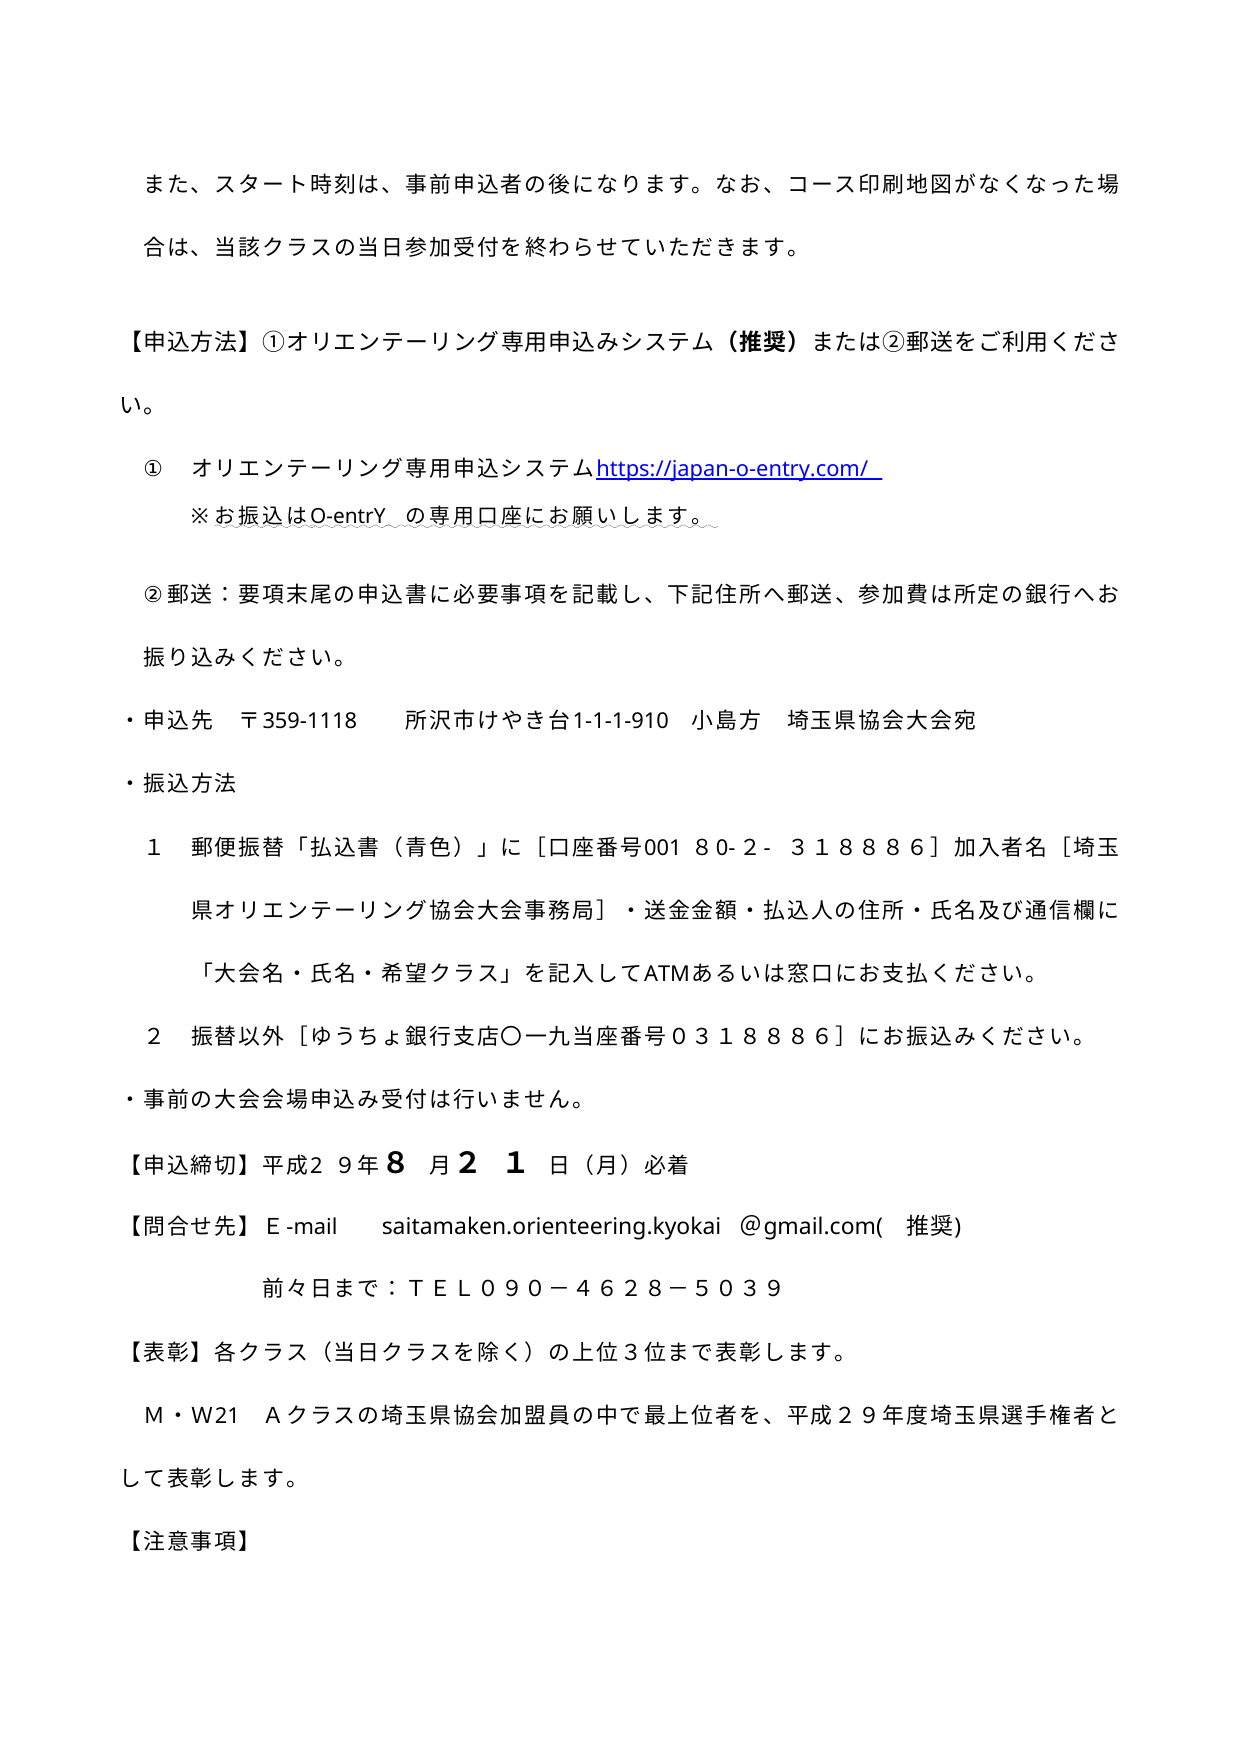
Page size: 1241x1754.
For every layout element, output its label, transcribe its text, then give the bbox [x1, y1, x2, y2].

text 【問合せ先】Ｅ-mail saitamaken.orienteering.kyokai＠gmail.com(推奨) [119, 1193, 1121, 1256]
text 【申込方法】①オリエンテーリング専用申込みシステム（推奨）または②郵送をご利用ください。 [119, 309, 1121, 435]
text ・振込方法 [119, 751, 1121, 814]
text ① オリエンテーリング専用申込システムhttps://japan-o-entry.com/ [119, 435, 1121, 498]
text ※お振込はО-entrYの専用口座にお願いします。 [119, 498, 1121, 530]
text 【表彰】各クラス（当日クラスを除く）の上位３位まで表彰します。 [119, 1319, 1121, 1382]
text ・申込先 〒359-1118 所沢市けやき台1-1-1-910 小島方 埼玉県協会大会宛 [119, 688, 1121, 751]
text 【申込締切】平成2９年８月２１日（月）必着 [119, 1129, 1121, 1193]
text 前々日まで：ＴＥＬ０９０－４６２８－５０３９ [119, 1256, 1121, 1319]
text １ 郵便振替「払込書（青色）」に［口座番号001８0-２-３１８８８６］加入者名［埼玉県オリエンテーリング協会大会事務局］・送金金額・払込人の住所・氏名及び通信欄に「大会名・氏名・希望クラス」を記入してATMあるいは窓口にお支払ください。 [140, 814, 1121, 1003]
text ２ 振替以外［ゆうちょ銀行支店〇一九当座番号０３１８８８６］にお振込みください。 [119, 1003, 1121, 1066]
text Ｍ・Ｗ21Ａクラスの埼玉県協会加盟員の中で最上位者を、平成２９年度埼玉県選手権者として表彰します。 [119, 1382, 1121, 1508]
text また、スタート時刻は、事前申込者の後になります。なお、コース印刷地図がなくなった場合は、当該クラスの当日参加受付を終わらせていただきます。 [140, 151, 1121, 277]
text 【注意事項】 [119, 1508, 1121, 1571]
text ・事前の大会会場申込み受付は行いません。 [119, 1066, 1121, 1129]
text ②郵送：要項末尾の申込書に必要事項を記載し、下記住所へ郵送、参加費は所定の銀行へお振り込みください。 [124, 561, 1121, 688]
